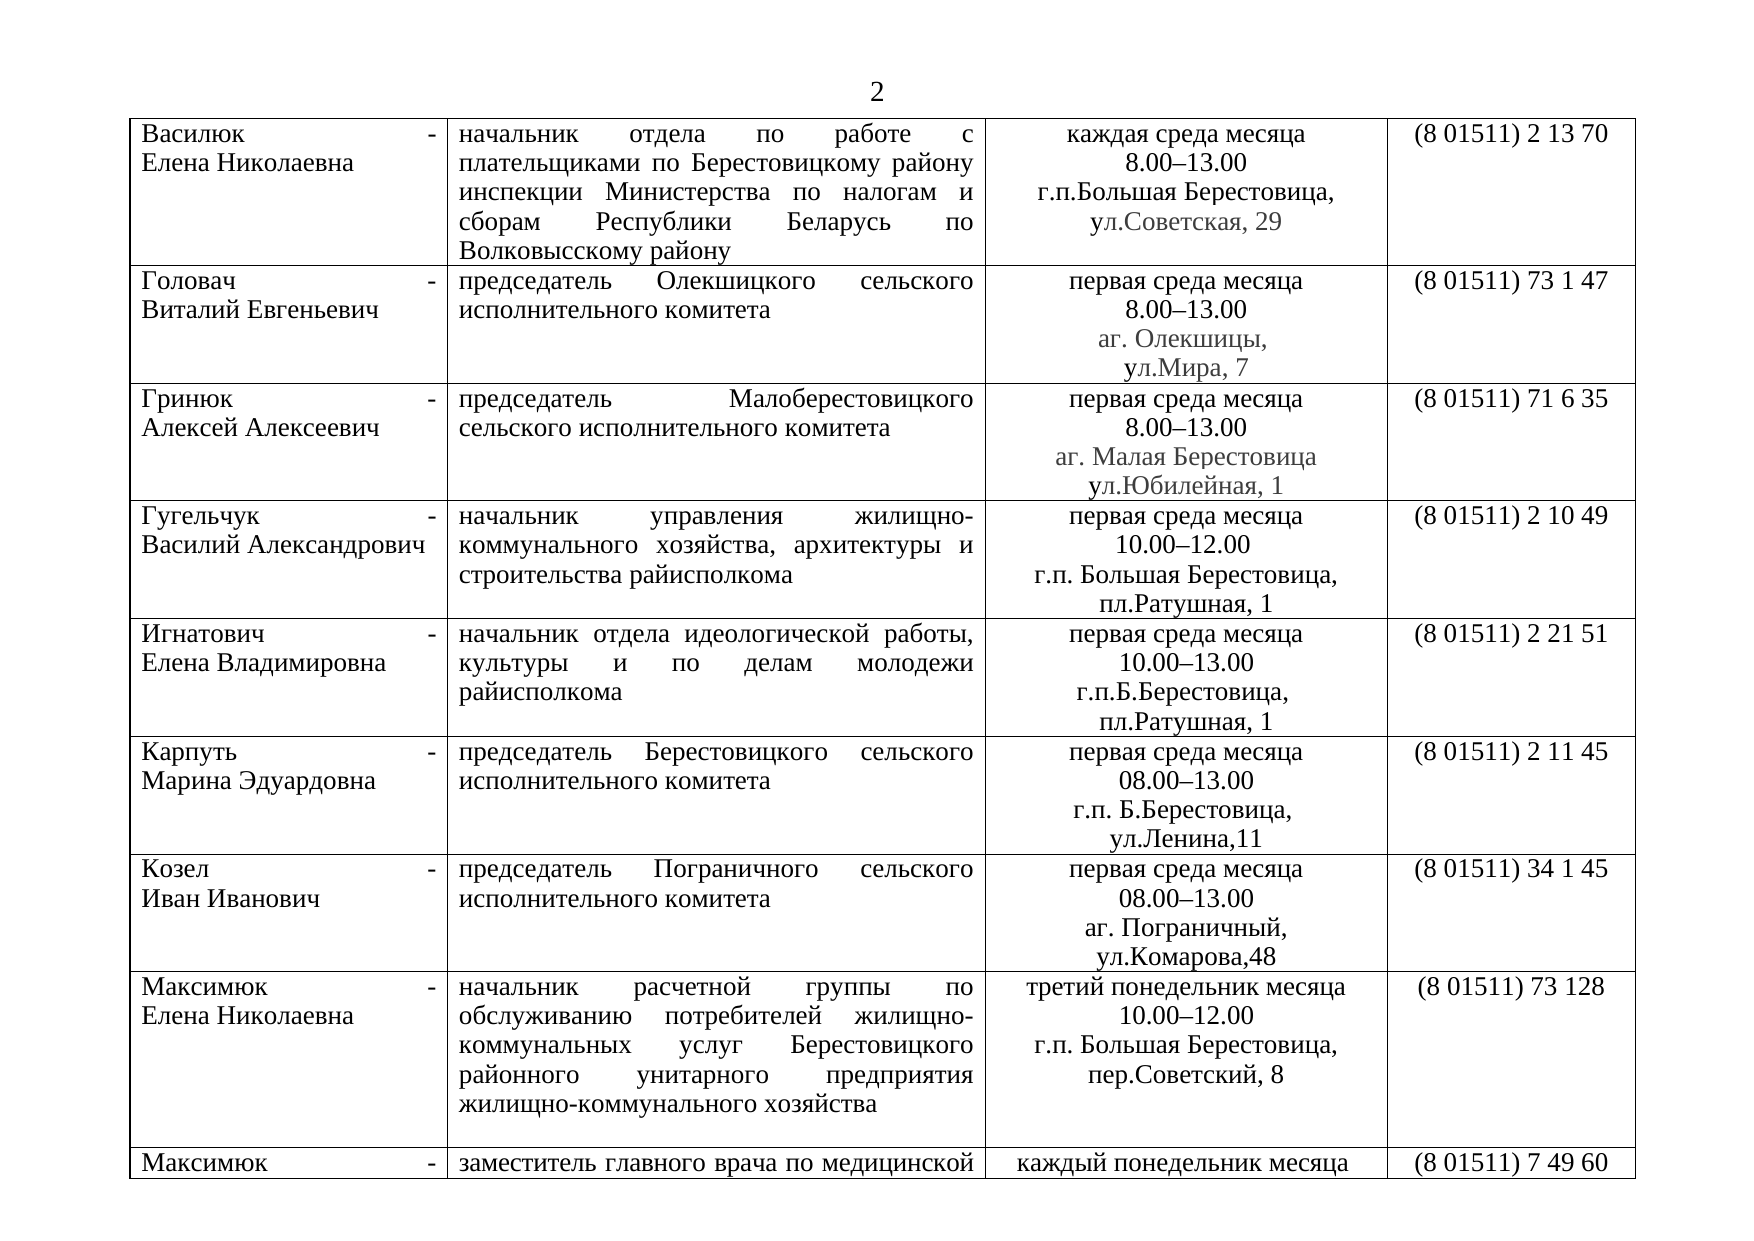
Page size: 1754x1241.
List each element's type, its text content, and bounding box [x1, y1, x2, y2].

table_cell первая среда месяца 08.00–13.00 г.п. Б.Берестовица, ул.Ленина,11 [986, 737, 1387, 853]
table_cell начальник расчетной группы по обслуживанию потребителей жилищно-коммунальных услуг Берестовицкого районного унитарного предприятия жилищно-коммунального хозяйства [448, 972, 985, 1147]
table_cell Максимюк - Елена Николаевна [131, 972, 447, 1147]
table_cell Головач - Виталий Евгеньевич [131, 266, 447, 383]
table_cell (8 01511) 34 1 45 [1388, 855, 1635, 971]
table_cell (8 01511) 2 13 70 [1388, 119, 1635, 265]
table_cell Гугельчук - Василий Александрович [131, 501, 447, 618]
table_cell первая среда месяца 8.00–13.00 аг. Олекшицы, ул.Мира, 7 [986, 266, 1387, 383]
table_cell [131, 1148, 447, 1177]
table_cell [986, 1148, 1387, 1177]
table_cell Гринюк - Алексей Алексеевич [131, 384, 447, 500]
table_cell (8 01511) 73 128 [1388, 972, 1635, 1147]
table_cell председатель Берестовицкого сельского исполнительного комитета [448, 737, 985, 853]
table_cell начальник отдела по работе с плательщиками по Берестовицкому району инспекции Министерства по налогам и сборам Республики Беларусь по Волковысскому району [448, 119, 985, 265]
table_cell Карпуть - Марина Эдуардовна [131, 737, 447, 853]
table_cell каждая среда месяца 8.00–13.00 г.п.Большая Берестовица, ул.Советская, 29 [986, 119, 1387, 265]
table_cell (8 01511) 73 1 47 [1388, 266, 1635, 383]
table_cell первая среда месяца 10.00–13.00 г.п.Б.Берестовица, пл.Ратушная, 1 [986, 619, 1387, 736]
table_cell третий понедельник месяца 10.00–12.00 г.п. Большая Берестовица, пер.Советский, 8 [986, 972, 1387, 1147]
table_cell Василюк - Елена Николаевна [131, 119, 447, 265]
table_cell председатель Пограничного сельского исполнительного комитета [448, 855, 985, 971]
table_cell (8 01511) 2 10 49 [1388, 501, 1635, 618]
table_cell (8 01511) 2 21 51 [1388, 619, 1635, 736]
table_cell (8 01511) 2 11 45 [1388, 737, 1635, 853]
table_cell (8 01511) 71 6 35 [1388, 384, 1635, 500]
table_cell (8 01511) 7 49 60 [1388, 1148, 1635, 1177]
table_cell первая среда месяца 8.00–13.00 аг. Малая Берестовица ул.Юбилейная, 1 [986, 384, 1387, 500]
table_cell председатель Олекшицкого сельского исполнительного комитета [448, 266, 985, 383]
table_cell начальник отдела идеологической работы, культуры и по делам молодежи райисполкома [448, 619, 985, 736]
table_cell председатель Малоберестовицкого сельского исполнительного комитета [448, 384, 985, 500]
table_cell первая среда месяца 10.00–12.00 г.п. Большая Берестовица, пл.Ратушная, 1 [986, 501, 1387, 618]
table_cell Козел - Иван Иванович [131, 855, 447, 971]
table_cell первая среда месяца 08.00–13.00 аг. Пограничный, ул.Комарова,48 [986, 855, 1387, 971]
table_cell начальник управления жилищно-коммунального хозяйства, архитектуры и строительства райисполкома [448, 501, 985, 618]
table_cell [448, 1148, 985, 1177]
table_cell Игнатович - Елена Владимировна [131, 619, 447, 736]
